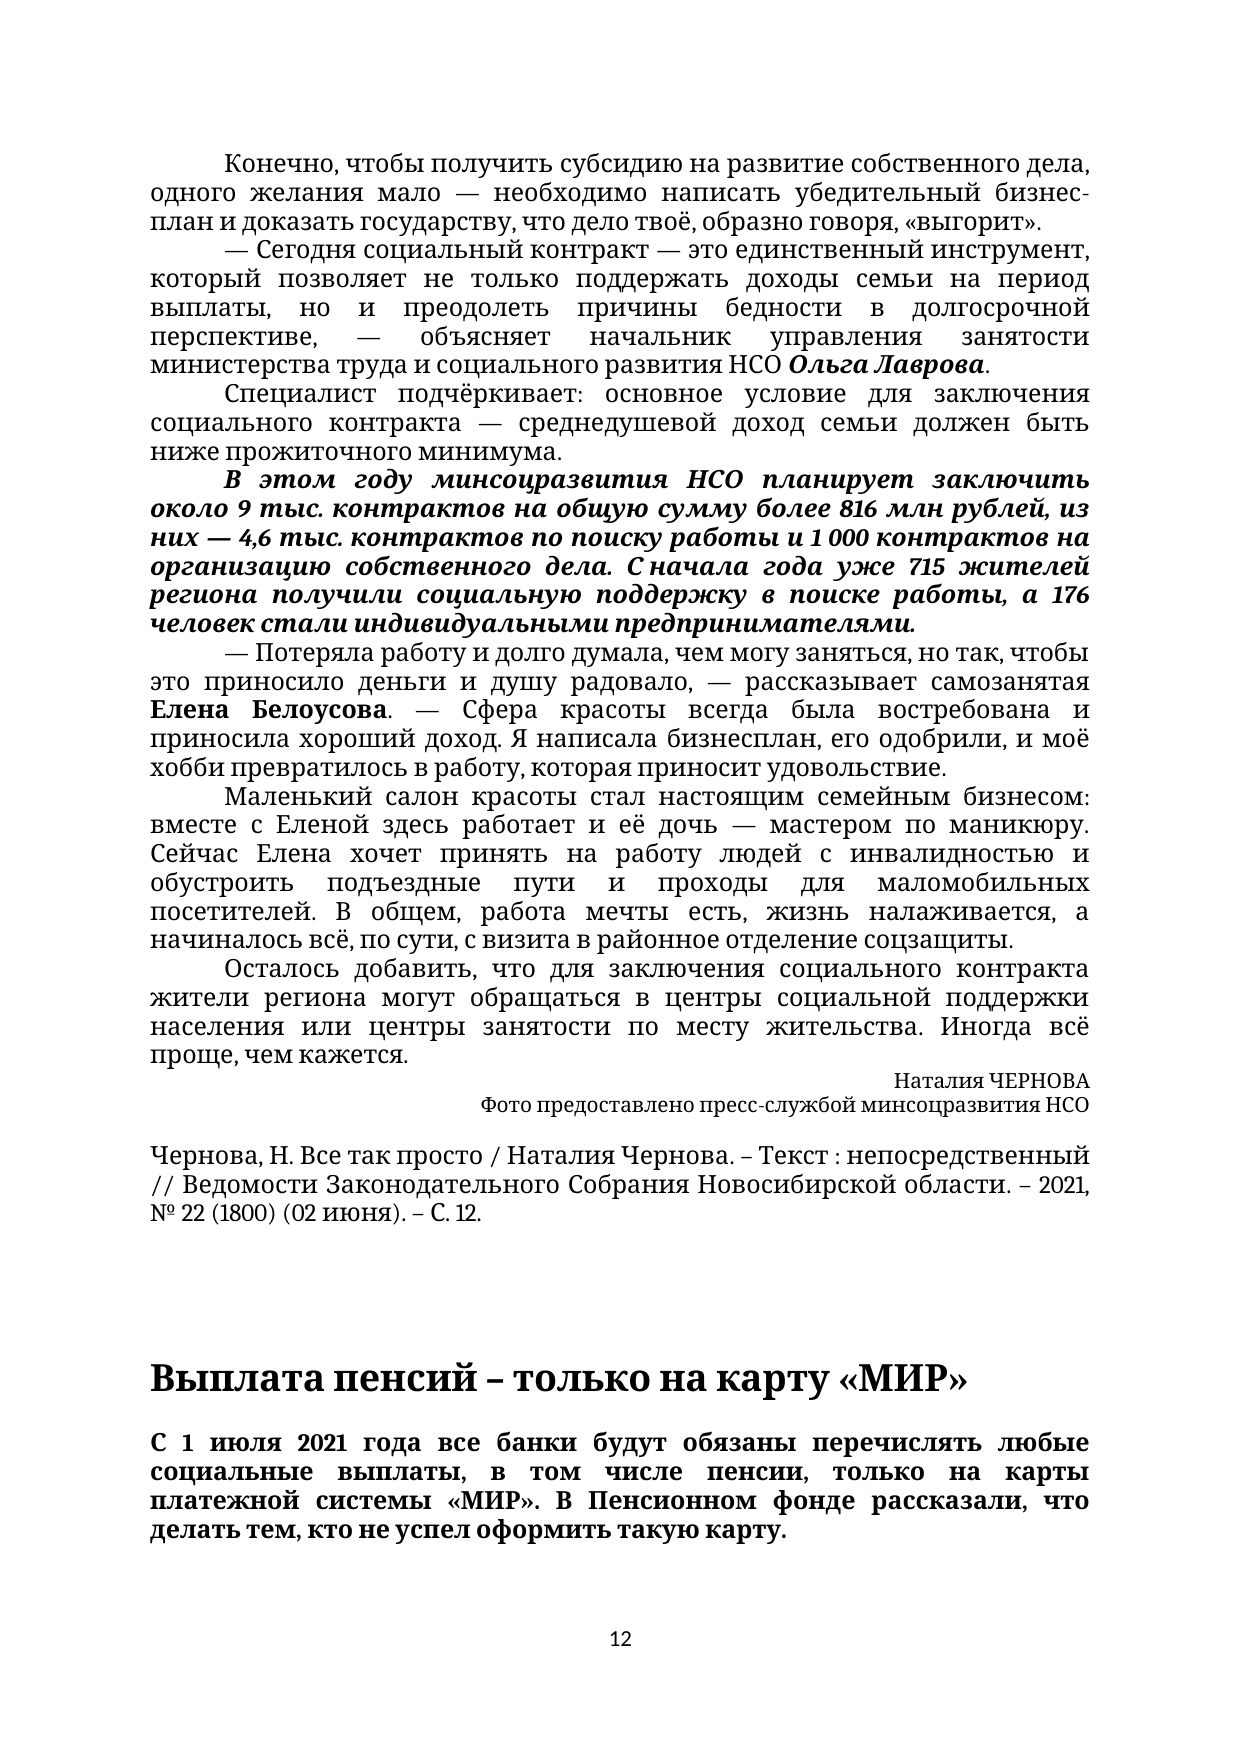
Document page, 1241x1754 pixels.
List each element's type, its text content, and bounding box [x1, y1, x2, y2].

text С 1 июля 2021 года все банки будут обязаны перечислять любые социальные выплаты, в том числе пенсии, только на карты платежной системы «МИР». В Пенсионном фонде рассказали, что делать тем, кто не успел оформить такую карту. [150, 1429, 1090, 1544]
text Наталия ЧЕРНОВА [150, 1070, 1090, 1094]
text Маленький салон красоты стал настоящим семейным бизнесом: вместе с Еленой здесь работает и её дочь — мастером по маникюру. Сейчас Елена хочет принять на работу людей с инвалидностью и обустроить подъездные пути и проходы для маломобильных посетителей. В общем, работа мечты есть, жизнь налаживается, а начиналось всё, по сути, с визита в районное отделение соцзащиты. [150, 782, 1090, 955]
text Фото предоставлено пресс-службой минсоцразвития НСО [150, 1094, 1090, 1118]
text Чернова, Н. Все так просто / Наталия Чернова. – Текст : непосредственный // Ведомости Законодательного Собрания Новосибирской области. – 2021, № 22 (1800) (02 июня). – С. 12. [150, 1142, 1090, 1228]
text Осталось добавить, что для заключения социального контракта жители региона могут обращаться в центры социальной поддержки населения или центры занятости по месту жительства. Иногда всё проще, чем кажется. [150, 955, 1090, 1070]
subtitle Выплата пенсий – только на карту «МИР» [150, 1357, 1090, 1401]
text Конечно, чтобы получить субсидию на развитие собственного дела, одного желания мало — необходимо написать убедительный бизнес-план и доказать государству, что дело твоё, образно говоря, «выгорит». [150, 150, 1090, 236]
text — Потеряла работу и долго думала, чем могу заняться, но так, чтобы это приносило деньги и душу радовало, — рассказывает самозанятая Елена Белоусова. — Сфера красоты всегда была востребована и приносила хороший доход. Я написала бизнесплан, его одобрили, и моё хобби превратилось в работу, которая приносит удовольствие. [150, 639, 1090, 782]
text В этом году минсоцразвития НСО планирует заключить около 9 тыс. контрактов на общую сумму более 816 млн рублей, из них — 4,6 тыс. контрактов по поиску работы и 1 000 контрактов на организацию собственного дела. С начала года уже 715 жителей региона получили социальную поддержку в поиске работы, а 176 человек стали индивидуальными предпринимателями. [150, 466, 1090, 639]
text — Сегодня социальный контракт — это единственный инструмент, который позволяет не только поддержать доходы семьи на период выплаты, но и преодолеть причины бедности в долгосрочной перспективе, — объясняет начальник управления занятости министерства труда и социального развития НСО Ольга Лаврова. [150, 236, 1090, 380]
text Специалист подчёркивает: основное условие для заключения социального контракта — среднедушевой доход семьи должен быть ниже прожиточного минимума. [150, 380, 1090, 466]
